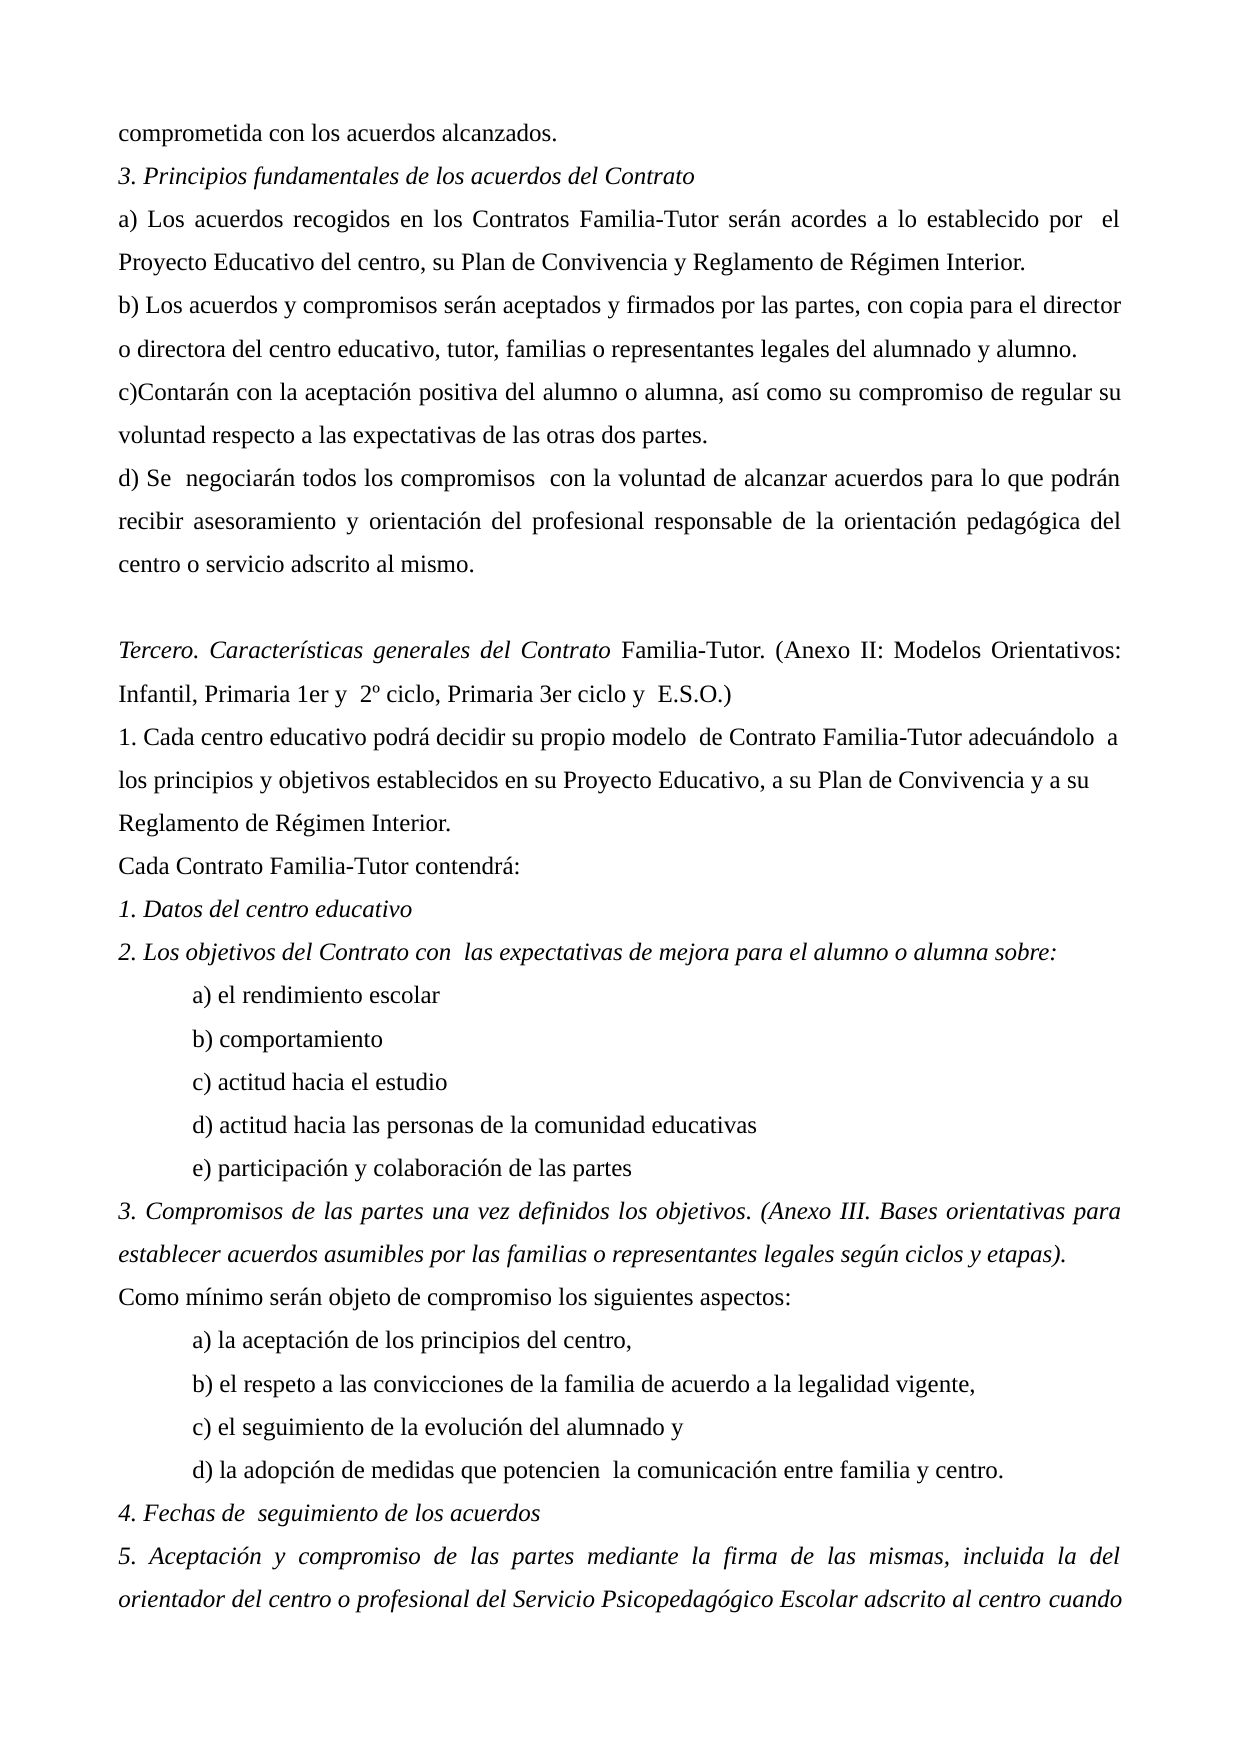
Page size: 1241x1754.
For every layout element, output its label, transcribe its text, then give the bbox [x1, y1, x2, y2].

text 2. Los objetivos del Contrato con las expectativas de mejora para el alumno o alumna sobre: [118, 937, 1122, 966]
text Como mínimo serán objeto de compromiso los siguientes aspectos: [118, 1282, 1122, 1311]
text c)Contarán con la aceptación positiva del alumno o alumna, así como su compromiso de regular su voluntad respecto a las expectativas de las otras dos partes. [118, 377, 1122, 449]
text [118, 118, 1122, 147]
text b) comportamiento [118, 1024, 1122, 1052]
text a) el rendimiento escolar [118, 981, 1122, 1009]
text c) actitud hacia el estudio [118, 1067, 1122, 1096]
text Tercero. Características generales del Contrato Familia-Tutor. (Anexo II: Modelos Orientativos: Infantil, Primaria 1er y 2º ciclo, Primaria 3er ciclo y E.S.O.) [118, 636, 1122, 707]
text a) Los acuerdos recogidos en los Contratos Familia-Tutor serán acordes a lo establecido por el Proyecto Educativo del centro, su Plan de Convivencia y Reglamento de Régimen Interior. [118, 204, 1122, 276]
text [118, 1541, 1122, 1613]
text d) actitud hacia las personas de la comunidad educativas [118, 1110, 1122, 1139]
text Cada Contrato Familia-Tutor contendrá: [118, 851, 1122, 880]
text 1. Datos del centro educativo [118, 894, 1122, 923]
text e) participación y colaboración de las partes [118, 1153, 1122, 1182]
text d) Se negociarán todos los compromisos con la voluntad de alcanzar acuerdos para lo que podrán recibir asesoramiento y orientación del profesional responsable de la orientación pedagógica del centro o servicio adscrito al mismo. [118, 463, 1122, 578]
text 3. Compromisos de las partes una vez definidos los objetivos. (Anexo III. Bases orientativas para establecer acuerdos asumibles por las familias o representantes legales según ciclos y etapas). [118, 1196, 1122, 1268]
text b) el respeto a las convicciones de la familia de acuerdo a la legalidad vigente, [118, 1369, 1122, 1397]
list 3. Principios fundamentales de los acuerdos del Contrato [118, 161, 1122, 190]
text 4. Fechas de seguimiento de los acuerdos [118, 1498, 1122, 1527]
text d) la adopción de medidas que potencien la comunicación entre familia y centro. [118, 1455, 1122, 1484]
text c) el seguimiento de la evolución del alumnado y [118, 1412, 1122, 1441]
text a) la aceptación de los principios del centro, [118, 1326, 1122, 1354]
text 1. Cada centro educativo podrá decidir su propio modelo de Contrato Familia-Tutor adecuándolo a los principios y objetivos establecidos en su Proyecto Educativo, a su Plan de Convivencia y a su Reglamento de Régimen Interior. [118, 722, 1122, 837]
text b) Los acuerdos y compromisos serán aceptados y firmados por las partes, con copia para el director o directora del centro educativo, tutor, familias o representantes legales del alumnado y alumno. [118, 291, 1122, 362]
